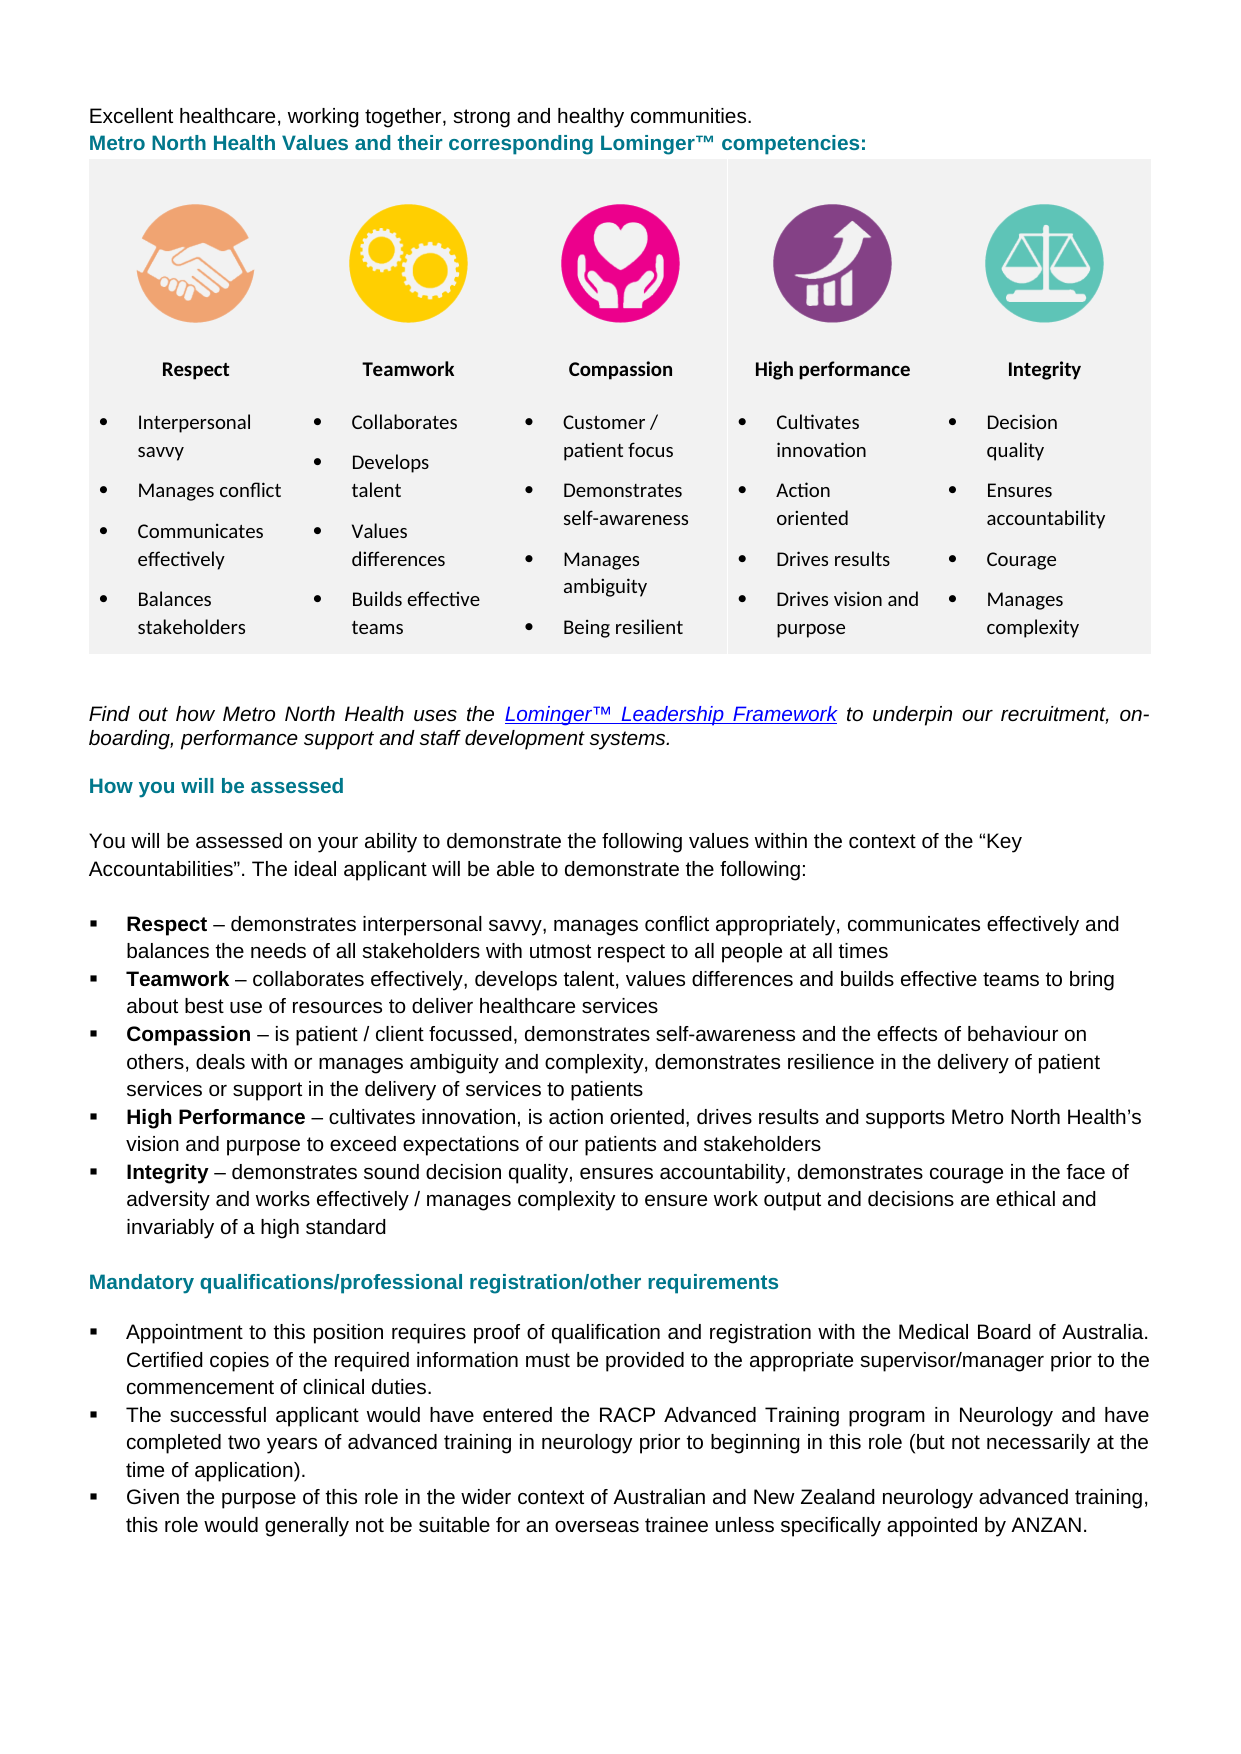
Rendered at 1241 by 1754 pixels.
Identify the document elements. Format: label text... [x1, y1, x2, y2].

table_cell Customer / patient focus Demonstrates self-awareness Manages ambiguity Being resilient [514, 397, 727, 654]
text Find out how Metro North Health uses the Lominger™ Leadership Framework to underpin our recruitment, on-boarding, performance support and staff development systems. [89, 702, 1152, 750]
table_cell Collaborates Develops talent Values differences Builds effective teams [303, 397, 514, 654]
text Excellent healthcare, working together, strong and healthy communities. [89, 103, 1152, 127]
table_header [514, 159, 727, 344]
list Compassion – is patient / client focussed, demonstrates self-awareness and the effects of behaviour on others, deals with or manages ambiguity and complexity, demonstrates resilience in the delivery of patient services or support in the delivery of services to patients [89, 1022, 1152, 1101]
table_cell Integrity [938, 344, 1151, 397]
table_cell Cultivates innovation Action oriented Drives results Drives vision and purpose [728, 397, 938, 654]
picture [130, 198, 261, 329]
list High Performance – cultivates innovation, is action oriented, drives results and supports Metro North Health’s vision and purpose to exceed expectations of our patients and stakeholders [89, 1104, 1152, 1156]
list Appointment to this position requires proof of qualification and registration with the Medical Board of Australia. Certified copies of the required information must be provided to the appropriate supervisor/manager prior to the commencement of clinical duties. [89, 1320, 1152, 1399]
list Teamwork – collaborates effectively, develops talent, values differences and builds effective teams to bring about best use of resources to deliver healthcare services [89, 967, 1152, 1018]
table_cell Compassion [514, 344, 727, 397]
picture [767, 198, 898, 329]
text You will be assessed on your ability to demonstrate the following values within the context of the “Key Accountabilities”. The ideal applicant will be able to demonstrate the following: [89, 829, 1152, 881]
list Given the purpose of this role in the wider context of Australian and New Zealand neurology advanced training, this role would generally not be suitable for an overseas trainee unless specifically appointed by ANZAN. [89, 1485, 1152, 1537]
table_header [303, 159, 514, 344]
table_cell Interpersonal savvy Manages conflict Communicates effectively Balances stakeholders [89, 397, 303, 654]
subtitle Mandatory qualifications/professional registration/other requirements [89, 1270, 1152, 1294]
table_cell Respect [89, 344, 303, 397]
table_cell Teamwork [303, 344, 514, 397]
picture [343, 198, 474, 329]
table_cell High performance [728, 344, 938, 397]
table_header [89, 159, 303, 344]
list Integrity – demonstrates sound decision quality, ensures accountability, demonstrates courage in the face of adversity and works effectively / manages complexity to ensure work output and decisions are ethical and invariably of a high standard [89, 1159, 1152, 1239]
subtitle Metro North Health Values and their corresponding Lominger™ competencies: [89, 131, 1152, 155]
table_header [728, 159, 938, 344]
picture [555, 198, 686, 329]
list Respect – demonstrates interpersonal savvy, manages conflict appropriately, communicates effectively and balances the needs of all stakeholders with utmost respect to all people at all times [89, 912, 1152, 963]
table_header [938, 159, 1151, 344]
table_cell Decision quality Ensures accountability Courage Manages complexity [938, 397, 1151, 654]
subtitle How you will be assessed [89, 774, 1152, 798]
picture [979, 198, 1110, 329]
list The successful applicant would have entered the RACP Advanced Training program in Neurology and have completed two years of advanced training in neurology prior to beginning in this role (but not necessarily at the time of application). [89, 1403, 1152, 1482]
